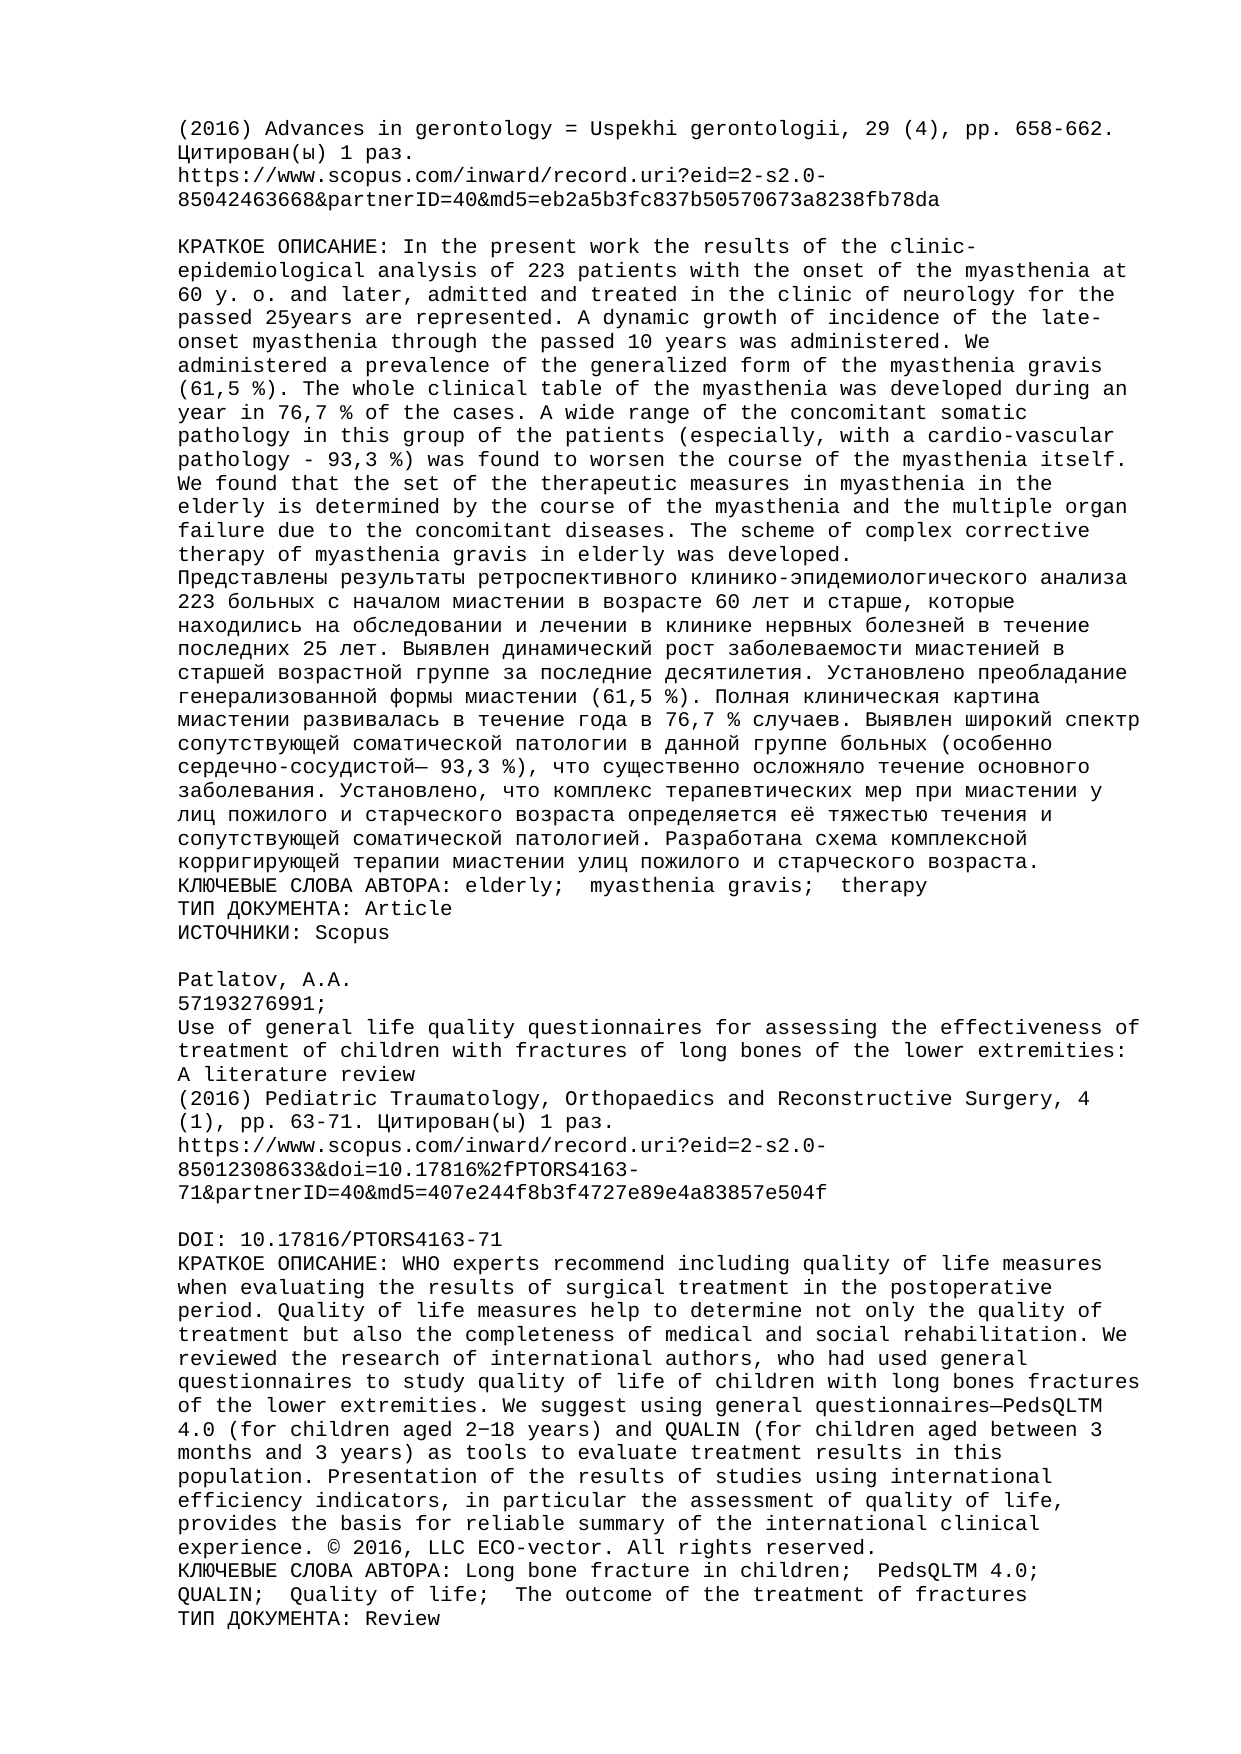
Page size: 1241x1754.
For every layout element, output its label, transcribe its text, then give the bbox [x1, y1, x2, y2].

text (2016) Advances in gerontology = Uspekhi gerontologii, 29 (4), pp. 658-662. Цитирован(ы) 1 раз. [177, 118, 1152, 165]
text ТИП ДОКУМЕНТА: Article [177, 898, 1152, 922]
text ТИП ДОКУМЕНТА: Review [177, 1608, 1152, 1631]
text ИСТОЧНИКИ: Scopus [177, 922, 1152, 946]
text КЛЮЧЕВЫЕ СЛОВА АВТОРА: elderly; myasthenia gravis; therapy [177, 875, 1152, 898]
text https://www.scopus.com/inward/record.uri?eid=2-s2.0-85012308633&doi=10.17816%2fPTORS4163-71&partnerID=40&md5=407e244f8b3f4727e89e4a83857e504f [177, 1135, 1152, 1206]
text КЛЮЧЕВЫЕ СЛОВА АВТОРА: Long bone fracture in children; PedsQLTM 4.0; QUALIN; Quality of life; The outcome of the treatment of fractures [177, 1561, 1152, 1608]
text Patlatov, A.A. [177, 969, 1152, 993]
text DOI: 10.17816/PTORS4163-71 [177, 1229, 1152, 1253]
text https://www.scopus.com/inward/record.uri?eid=2-s2.0-85042463668&partnerID=40&md5=eb2a5b3fc837b50570673a8238fb78da [177, 165, 1152, 213]
text КРАТКОЕ ОПИСАНИЕ: In the present work the results of the clinic-epidemiological analysis of 223 patients with the onset of the myasthenia at 60 y. o. and later, admitted and treated in the clinic of neurology for the passed 25years are represented. A dynamic growth of incidence of the late-onset myasthenia through the passed 10 years was administered. We administered a prevalence of the generalized form of the myasthenia gravis (61,5 %). The whole clinical table of the myasthenia was developed during an year in 76,7 % of the cases. A wide range of the concomitant somatic pathology in this group of the patients (especially, with a cardio-vascular pathology - 93,3 %) was found to worsen the course of the myasthenia itself. We found that the set of the therapeutic measures in myasthenia in the elderly is determined by the course of the myasthenia and the multiple organ failure due to the concomitant diseases. The scheme of complex corrective therapy of myasthenia gravis in elderly was developed. [177, 236, 1152, 567]
text Представлены результаты ретроспективного клинико-эпидемиологического анализа 223 больных с началом миастении в возрасте 60 лет и старше, которые находились на обследовании и лечении в клинике нервных болезней в течение последних 25 лет. Выявлен динамический рост заболеваемости миастенией в старшей возрастной группе за последние десятилетия. Установлено преобладание генерализованной формы миастении (61,5 %). Полная клиническая картина миастении развивалась в течение года в 76,7 % случаев. Выявлен широкий спектр сопутствующей соматической патологии в данной группе больных (особенно сердечно-сосудистой— 93,3 %), что существенно осложняло течение основного заболевания. Установлено, что комплекс терапевтических мер при миастении у лиц пожилого и старческого возраста определяется её тяжестью течения и сопутствующей соматической патологией. Разработана схема комплексной корригирующей терапии миастении улиц пожилого и старческого возраста. [177, 567, 1152, 875]
text Use of general life quality questionnaires for assessing the effectiveness of treatment of children with fractures of long bones of the lower extremities: A literature review [177, 1017, 1152, 1088]
text (2016) Pediatric Traumatology, Orthopaedics and Reconstructive Surgery, 4 (1), pp. 63-71. Цитирован(ы) 1 раз. [177, 1088, 1152, 1135]
text 57193276991; [177, 993, 1152, 1017]
text КРАТКОЕ ОПИСАНИЕ: WHO experts recommend including quality of life measures when evaluating the results of surgical treatment in the postoperative period. Quality of life measures help to determine not only the quality of treatment but also the completeness of medical and social rehabilitation. We reviewed the research of international authors, who had used general questionnaires to study quality of life of children with long bones fractures of the lower extremities. We suggest using general questionnaires—PedsQLTM 4.0 (for children aged 2−18 years) and QUALIN (for children aged between 3 months and 3 years) as tools to evaluate treatment results in this population. Presentation of the results of studies using international efficiency indicators, in particular the assessment of quality of life, provides the basis for reliable summary of the international clinical experience. © 2016, LLC ECO-vector. All rights reserved. [177, 1253, 1152, 1561]
